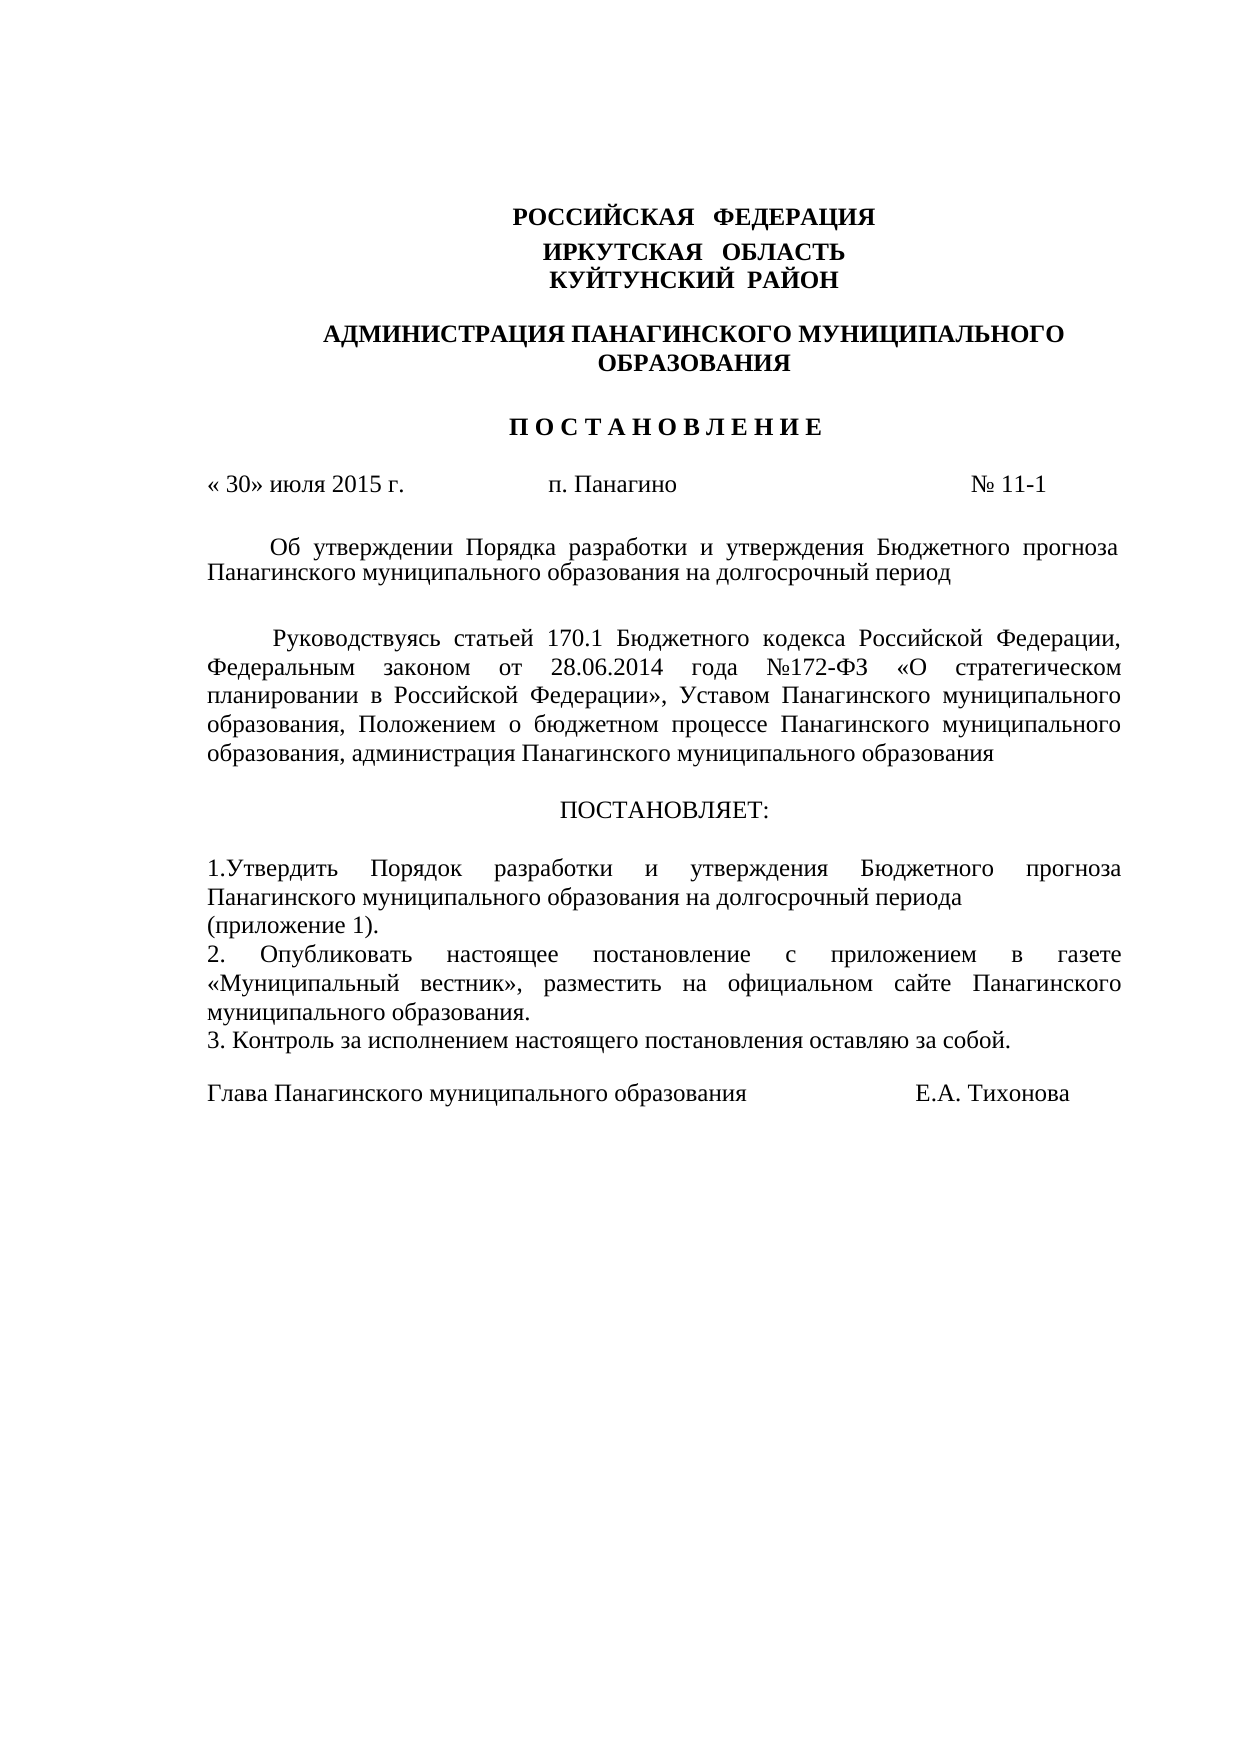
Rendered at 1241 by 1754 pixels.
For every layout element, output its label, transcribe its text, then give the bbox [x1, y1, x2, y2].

text П О С Т А Н О В Л Е Н И Е [169, 412, 1161, 440]
text Об утверждении Порядка разработки и утверждения Бюджетного прогноза Панагинского муниципального образования на долгосрочный период [207, 535, 1119, 585]
text ПОСТАНОВЛЯЕТ: [207, 795, 1122, 824]
text « 30» июля . п. Панагино № 11-1 [207, 469, 1122, 498]
text Глава Панагинского муниципального образования Е.А. Тихонова [207, 1054, 1122, 1107]
text 1.Утвердить Порядок разработки и утверждения Бюджетного прогноза Панагинского муниципального образования на долгосрочный периода [207, 853, 1122, 910]
text ИРКУТСКАЯ ОБЛАСТЬ [266, 237, 1122, 265]
text 2. Опубликовать настоящее постановление с приложением в газете «Муниципальный вестник», разместить на официальном сайте Панагинского муниципального образования. [207, 939, 1122, 1025]
text Руководствуясь статьей 170.1 Бюджетного кодекса Российской Федерации, Федеральным законом от 28.06.2014 года №172-ФЗ «О стратегическом планировании в Российской Федерации», Уставом Панагинского муниципального образования, Положением о бюджетном процессе Панагинского муниципального образования, администрация Панагинского муниципального образования [207, 623, 1122, 767]
subtitle АДМИНИСТРАЦИЯ ПАНАГИНСКОГО МУНИЦИПАЛЬНОГО ОБРАЗОВАНИЯ [266, 319, 1122, 377]
subtitle РОССИЙСКАЯ ФЕДЕРАЦИЯ [266, 202, 1122, 230]
text (приложение 1). [207, 910, 1122, 939]
text 3. Контроль за исполнением настоящего постановления оставляю за собой. [207, 1025, 1122, 1054]
text КУЙТУНСКИЙ РАЙОН [266, 265, 1122, 294]
